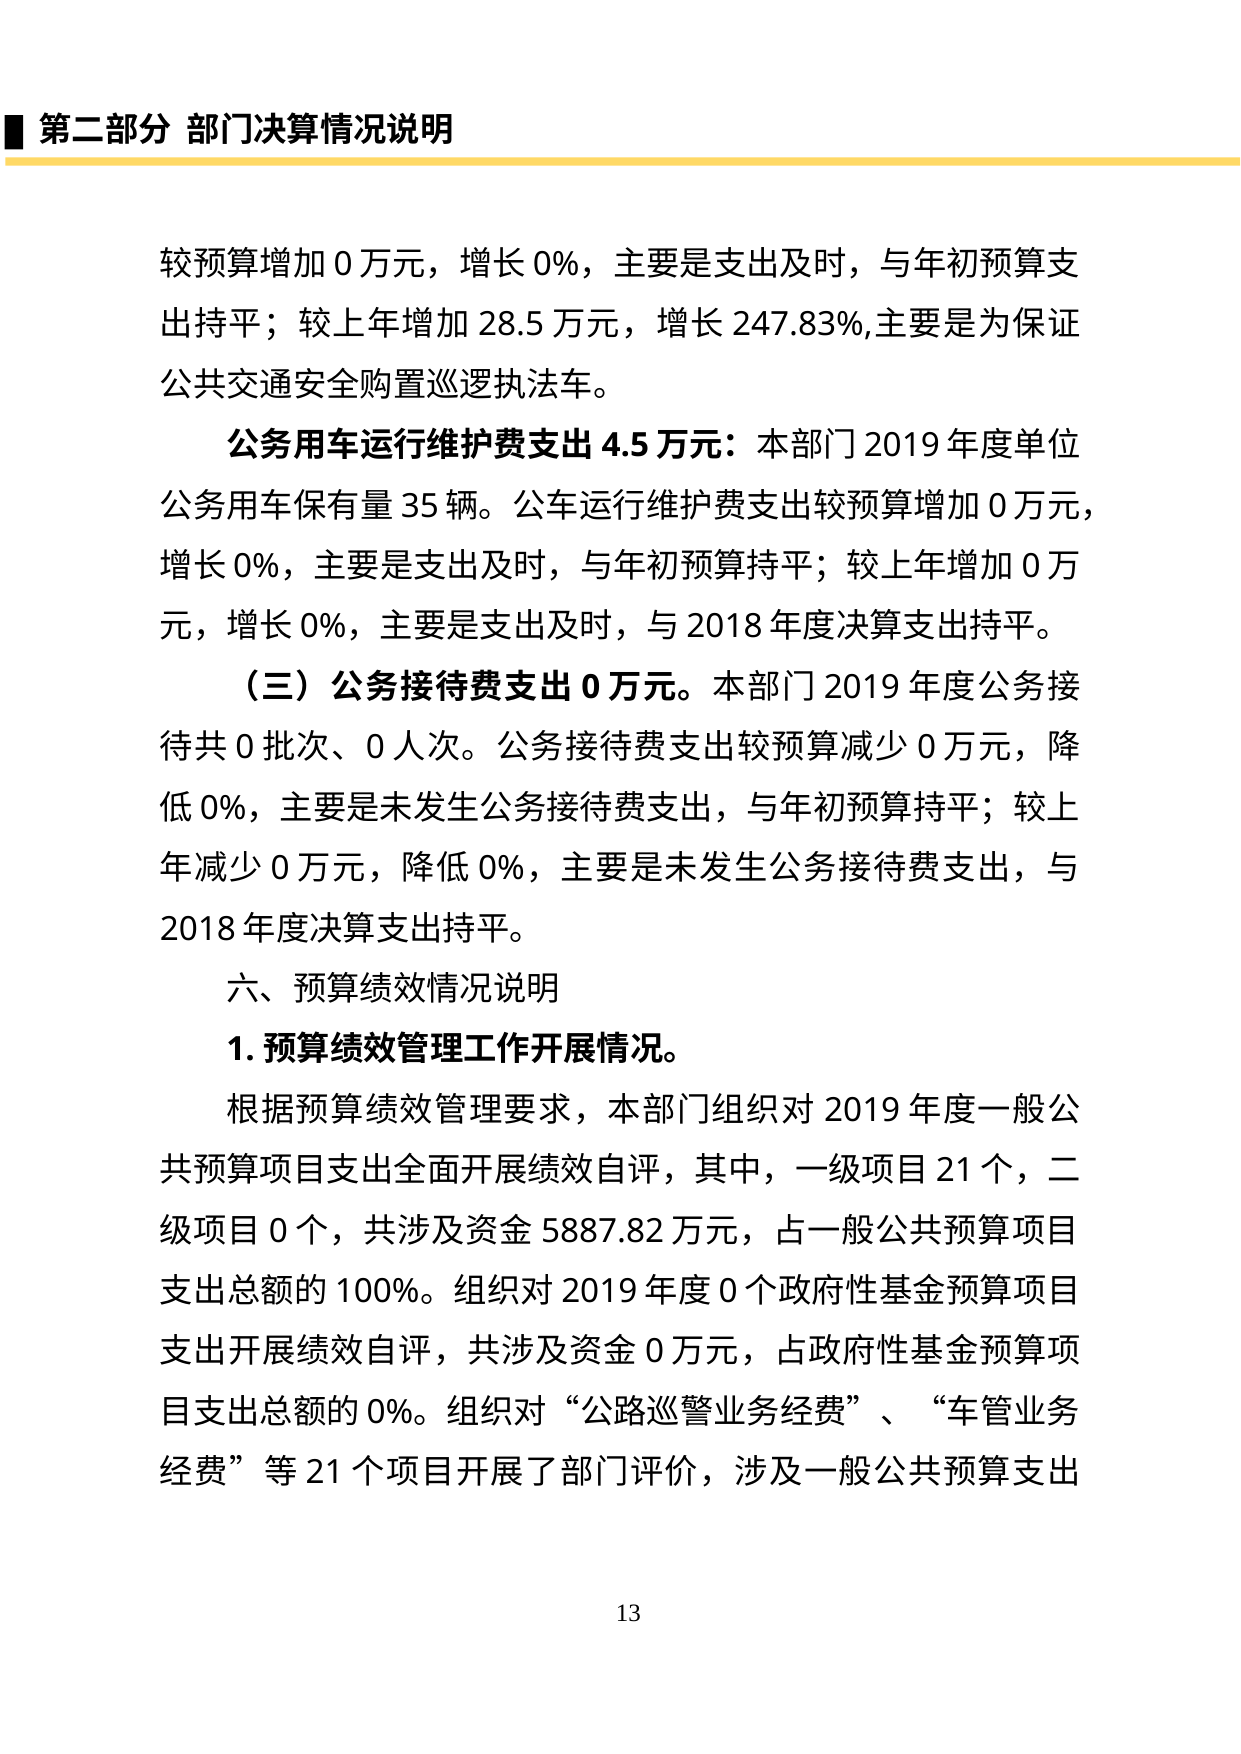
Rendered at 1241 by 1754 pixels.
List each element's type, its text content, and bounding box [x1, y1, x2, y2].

text （三）公务接待费支出0万元。本部门2019年度公务接待共0批次、0人次。公务接待费支出较预算减少0万元，降低0%，主要是未发生公务接待费支出，与年初预算持平；较上年减少0万元，降低0%，主要是未发生公务接待费支出，与2018年度决算支出持平。 [159, 650, 1081, 952]
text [159, 227, 1081, 408]
text 1. 预算绩效管理工作开展情况。 [159, 1012, 1081, 1073]
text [159, 1073, 1081, 1496]
text 六、预算绩效情况说明 [159, 952, 1081, 1012]
text 公务用车运行维护费支出4.5万元：本部门2019年度单位公务用车保有量35辆。公车运行维护费支出较预算增加0万元，增长0%，主要是支出及时，与年初预算持平；较上年增加0万元，增长0%，主要是支出及时，与2018年度决算支出持平。 [159, 408, 1081, 650]
